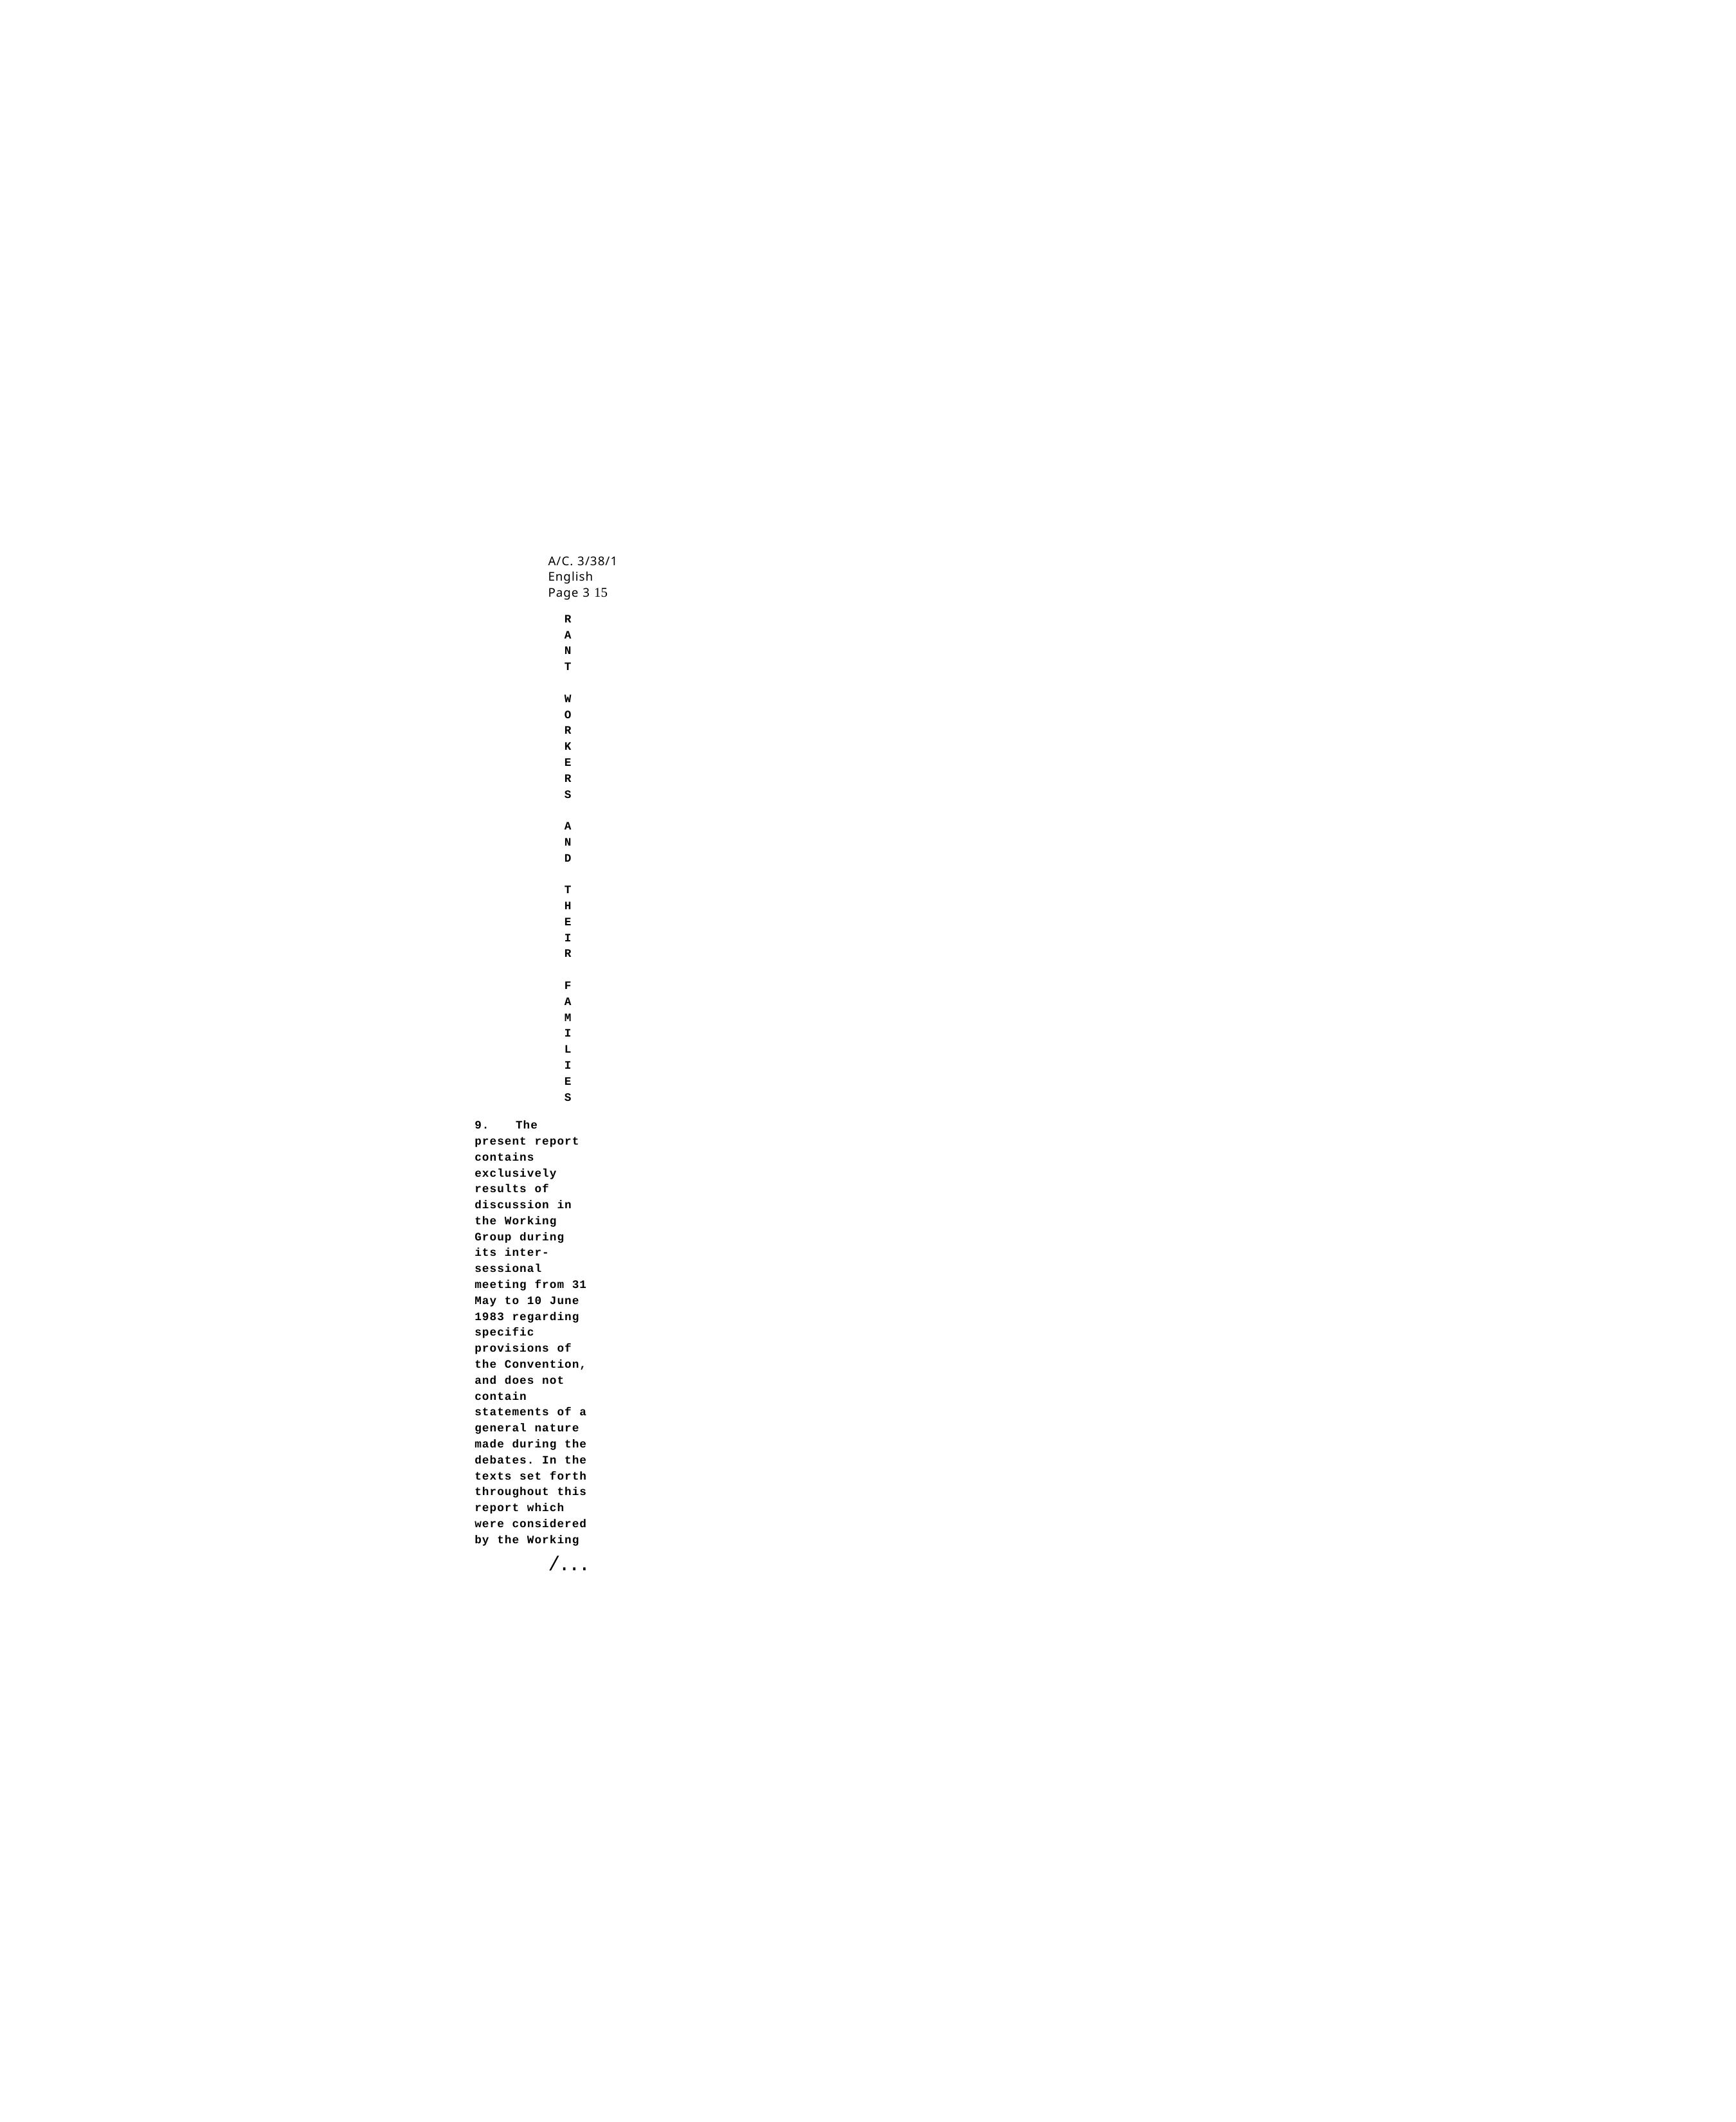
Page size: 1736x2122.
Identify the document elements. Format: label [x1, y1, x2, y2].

list [475, 1116, 589, 1546]
